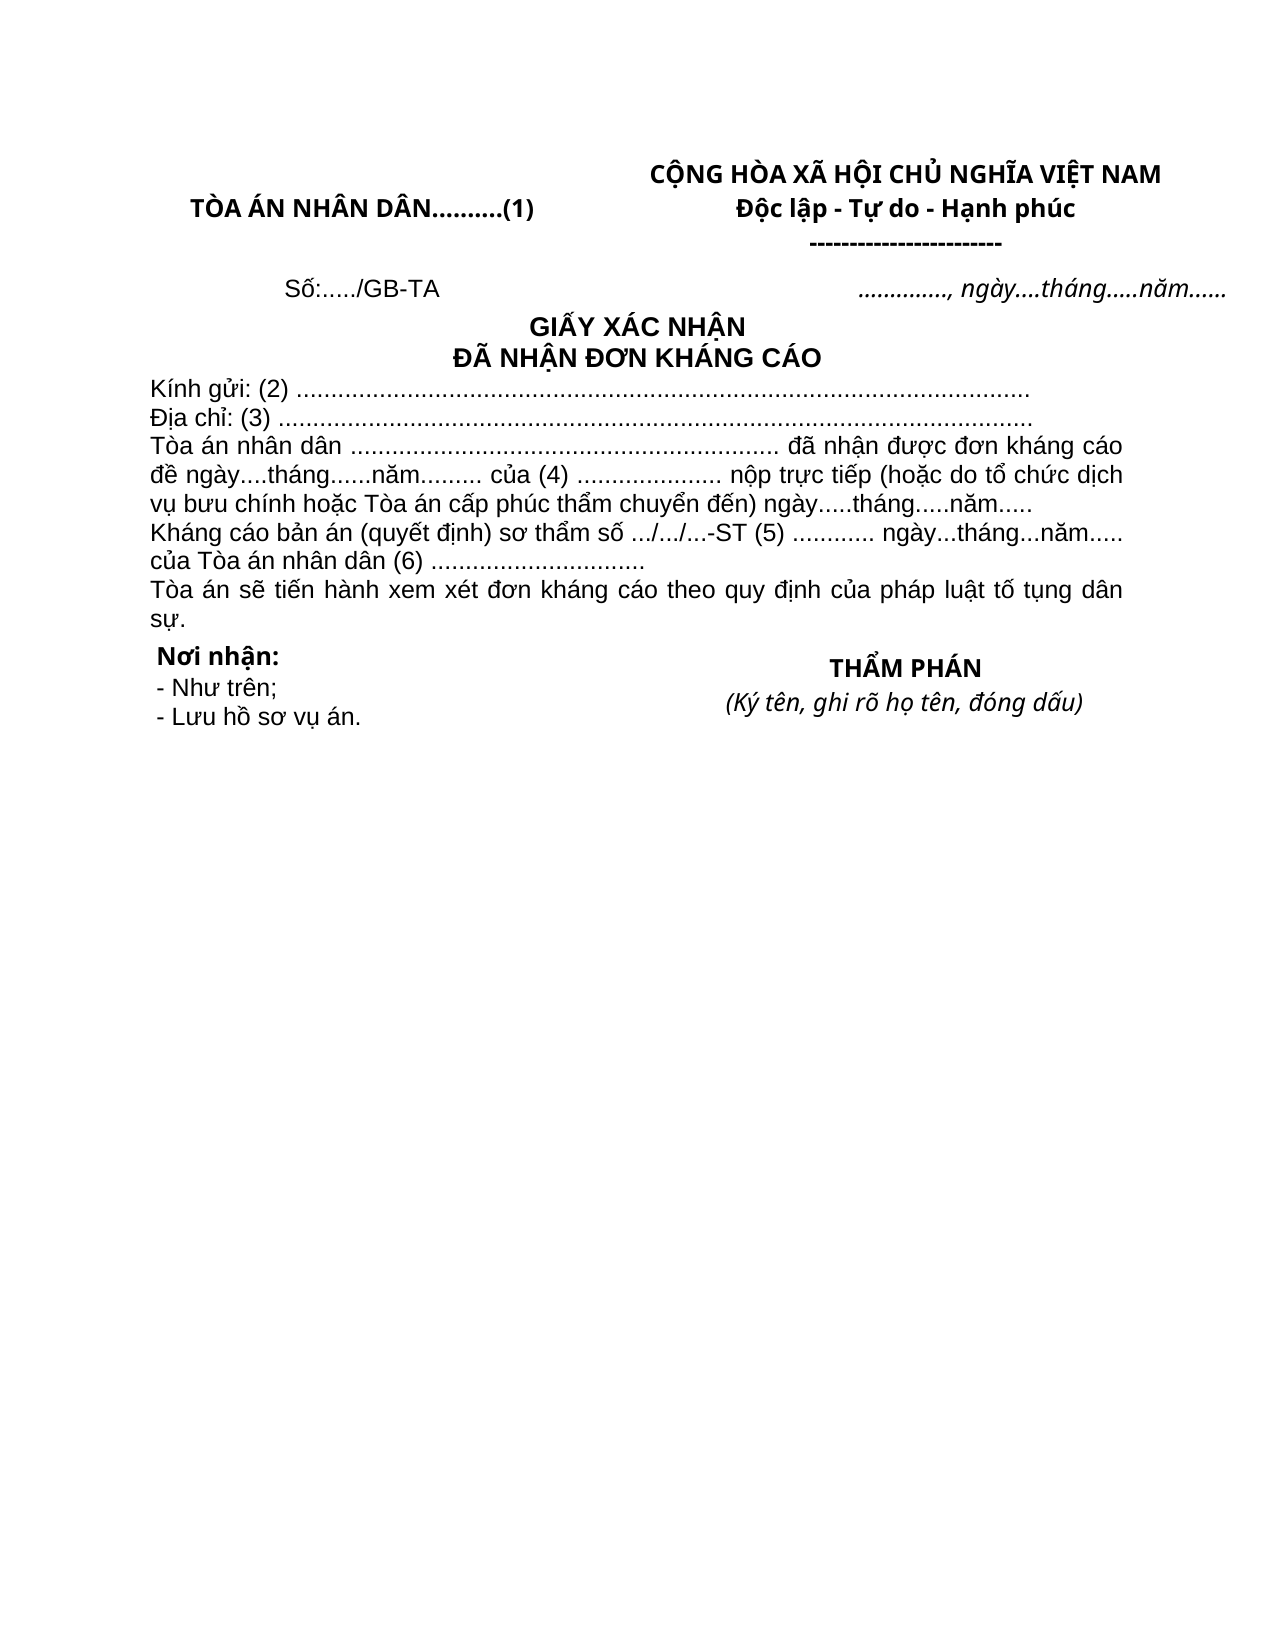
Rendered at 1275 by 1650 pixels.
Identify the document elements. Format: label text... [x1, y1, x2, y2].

table_header Nơi nhận: - Như trên; - Lưu hồ sơ vụ án. [150, 633, 574, 737]
table_header THẨM PHÁN (Ký tên, ghi rõ họ tên, đóng dấu) [574, 633, 1237, 737]
text Kháng cáo bản án (quyết định) sơ thẩm số .../.../...-ST (5) ............ ngày...tháng...năm..... của Tòa án nhân dân (6) ............................... [150, 517, 1125, 575]
table_cell .............., ngày....tháng.....năm...... [574, 265, 1237, 311]
text Kính gửi: (2) .......................................................................................................... [150, 374, 1125, 402]
table_header TÒA ÁN NHÂN DÂN..........(1) [150, 150, 574, 265]
text GIẤY XÁC NHẬN ĐÃ NHẬN ĐƠN KHÁNG CÁO [150, 311, 1125, 374]
text Địa chỉ: (3) ............................................................................................................. [150, 402, 1125, 431]
table_header CỘNG HÒA XÃ HỘI CHỦ NGHĨA VIỆT NAM Độc lập - Tự do - Hạnh phúc ------------------------ [574, 150, 1237, 265]
text Tòa án nhân dân .............................................................. đã nhận được đơn kháng cáo đề ngày....tháng......năm......... của (4) ..................... nộp trực tiếp (hoặc do tổ chức dịch vụ bưu chính hoặc Tòa án cấp phúc thẩm chuyển đến) ngày.....tháng.....năm..... [150, 431, 1125, 517]
table_cell Số:...../GB-TA [150, 265, 574, 311]
text Tòa án sẽ tiến hành xem xét đơn kháng cáo theo quy định của pháp luật tố tụng dân sự. [150, 575, 1125, 632]
